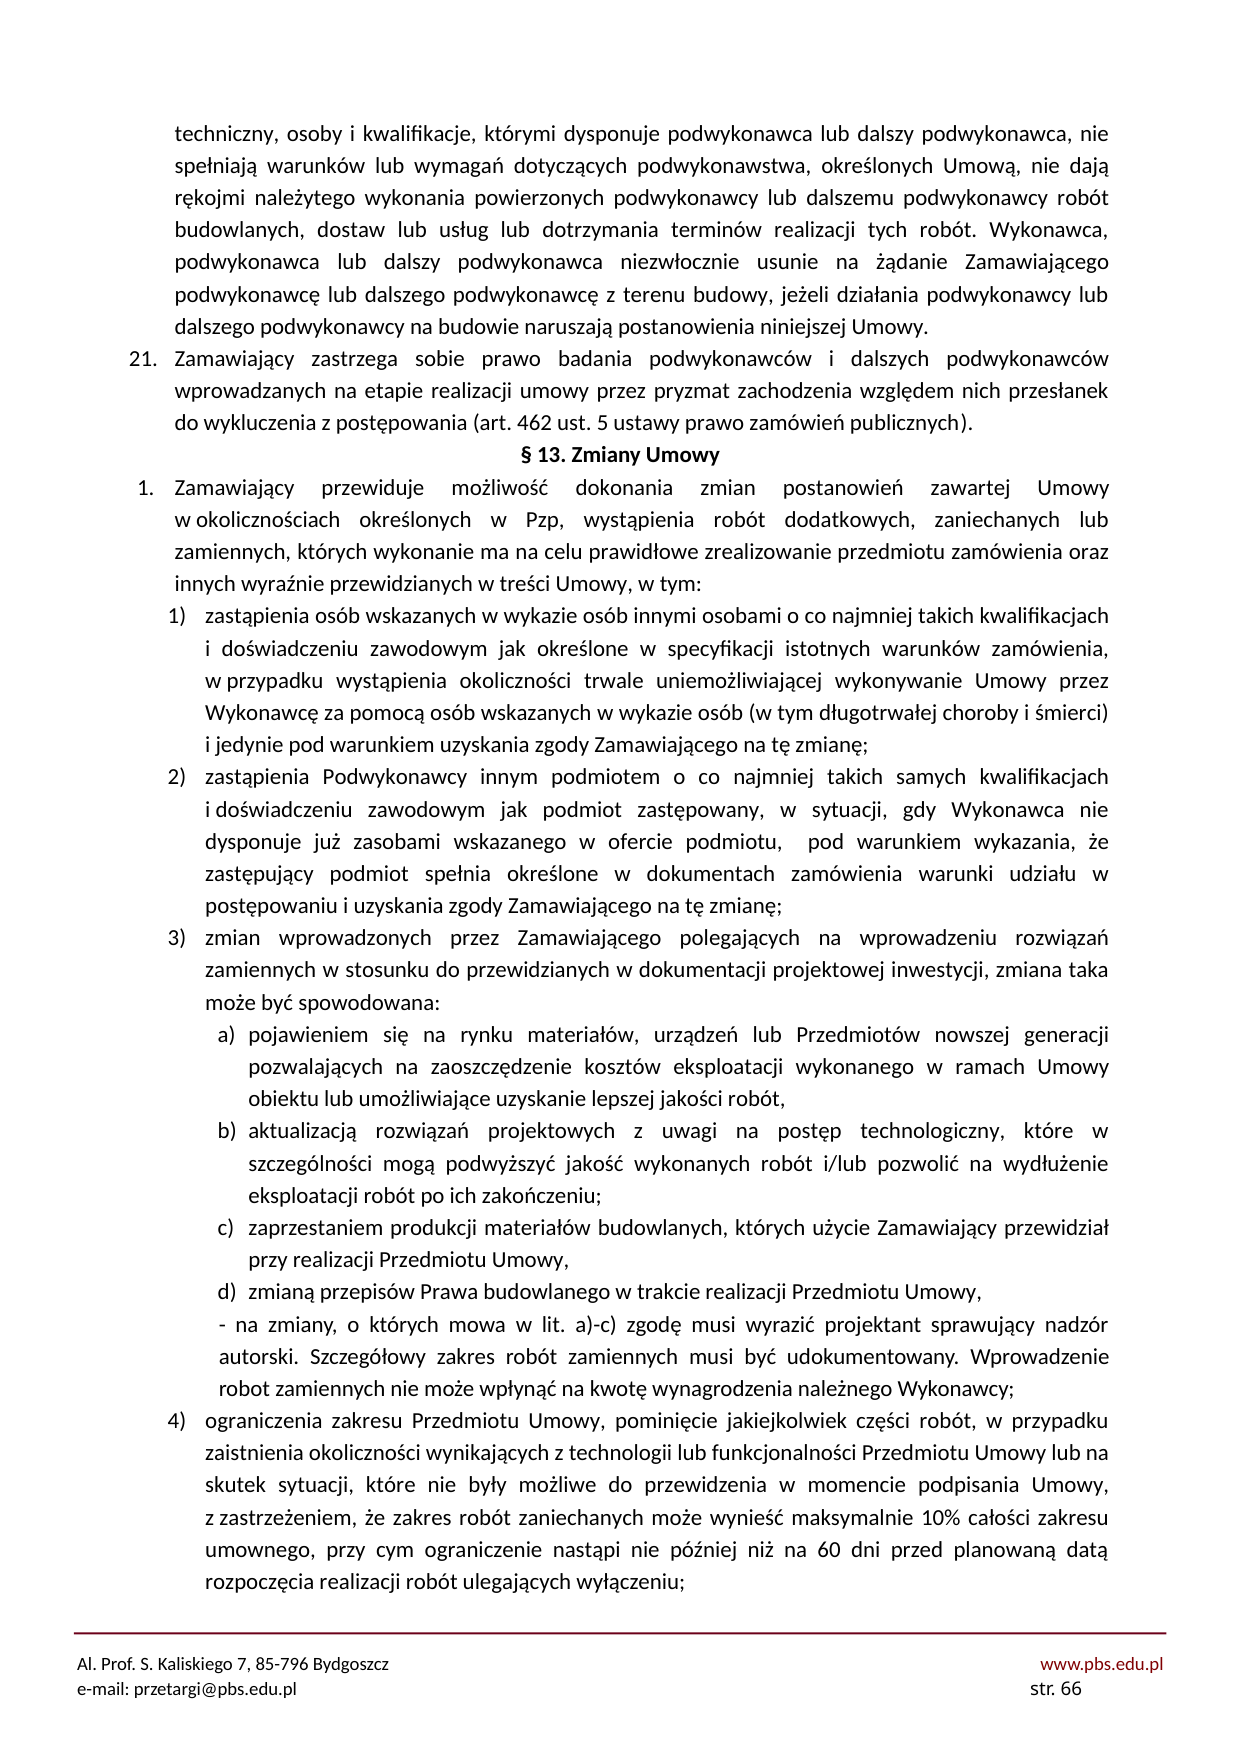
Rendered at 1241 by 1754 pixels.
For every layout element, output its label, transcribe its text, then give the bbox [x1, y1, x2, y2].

list zmianą przepisów Prawa budowlanego w trakcie realizacji Przedmiotu Umowy, [217, 1277, 1110, 1306]
list Zamawiający zastrzega sobie prawo badania podwykonawców i dalszych podwykonawców wprowadzanych na etapie realizacji umowy przez pryzmat zachodzenia względem nich przesłanek do wykluczenia z postępowania (art. 462 ust. 5 ustawy prawo zamówień publicznych). [129, 344, 1110, 436]
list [129, 119, 1110, 340]
list zastąpienia osób wskazanych w wykazie osób innymi osobami o co najmniej takich kwalifikacjach i doświadczeniu zawodowym jak określone w specyfikacji istotnych warunków zamówienia, w przypadku wystąpienia okoliczności trwale uniemożliwiającej wykonywanie Umowy przez Wykonawcę za pomocą osób wskazanych w wykazie osób (w tym długotrwałej choroby i śmierci) i jedynie pod warunkiem uzyskania zgody Zamawiającego na tę zmianę; [167, 602, 1110, 758]
list zastąpienia Podwykonawcy innym podmiotem o co najmniej takich samych kwalifikacjach i doświadczeniu zawodowym jak podmiot zastępowany, w sytuacji, gdy Wykonawca nie dysponuje już zasobami wskazanego w ofercie podmiotu, pod warunkiem wykazania, że zastępujący podmiot spełnia określone w dokumentach zamówienia warunki udziału w postępowaniu i uzyskania zgody Zamawiającego na tę zmianę; [167, 762, 1110, 919]
list ograniczenia zakresu Przedmiotu Umowy, pominięcie jakiejkolwiek części robót, w przypadku zaistnienia okoliczności wynikających z technologii lub funkcjonalności Przedmiotu Umowy lub na skutek sytuacji, które nie były możliwe do przewidzenia w momencie podpisania Umowy, z zastrzeżeniem, że zakres robót zaniechanych może wynieść maksymalnie 10% całości zakresu umownego, przy cym ograniczenie nastąpi nie później niż na 60 dni przed planowaną datą rozpoczęcia realizacji robót ulegających wyłączeniu; [167, 1406, 1110, 1595]
list pojawieniem się na rynku materiałów, urządzeń lub Przedmiotów nowszej generacji pozwalających na zaoszczędzenie kosztów eksploatacji wykonanego w ramach Umowy obiektu lub umożliwiające uzyskanie lepszej jakości robót, [217, 1020, 1110, 1112]
text § 13. Zmiany Umowy [130, 441, 1110, 469]
list zmian wprowadzonych przez Zamawiającego polegających na wprowadzeniu rozwiązań zamiennych w stosunku do przewidzianych w dokumentacji projektowej inwestycji, zmiana taka może być spowodowana: [167, 923, 1110, 1016]
text - na zmiany, o których mowa w lit. a)-c) zgodę musi wyrazić projektant sprawujący nadzór autorski. Szczegółowy zakres robót zamiennych musi być udokumentowany. Wprowadzenie robot zamiennych nie może wpłynąć na kwotę wynagrodzenia należnego Wykonawcy; [218, 1310, 1110, 1402]
list zaprzestaniem produkcji materiałów budowlanych, których użycie Zamawiający przewidział przy realizacji Przedmiotu Umowy, [217, 1213, 1110, 1273]
list aktualizacją rozwiązań projektowych z uwagi na postęp technologiczny, które w szczególności mogą podwyższyć jakość wykonanych robót i/lub pozwolić na wydłużenie eksploatacji robót po ich zakończeniu; [217, 1117, 1110, 1209]
list Zamawiający przewiduje możliwość dokonania zmian postanowień zawartej Umowy w okolicznościach określonych w Pzp, wystąpienia robót dodatkowych, zaniechanych lub zamiennych, których wykonanie ma na celu prawidłowe zrealizowanie przedmiotu zamówienia oraz innych wyraźnie przewidzianych w treści Umowy, w tym: [137, 473, 1110, 597]
